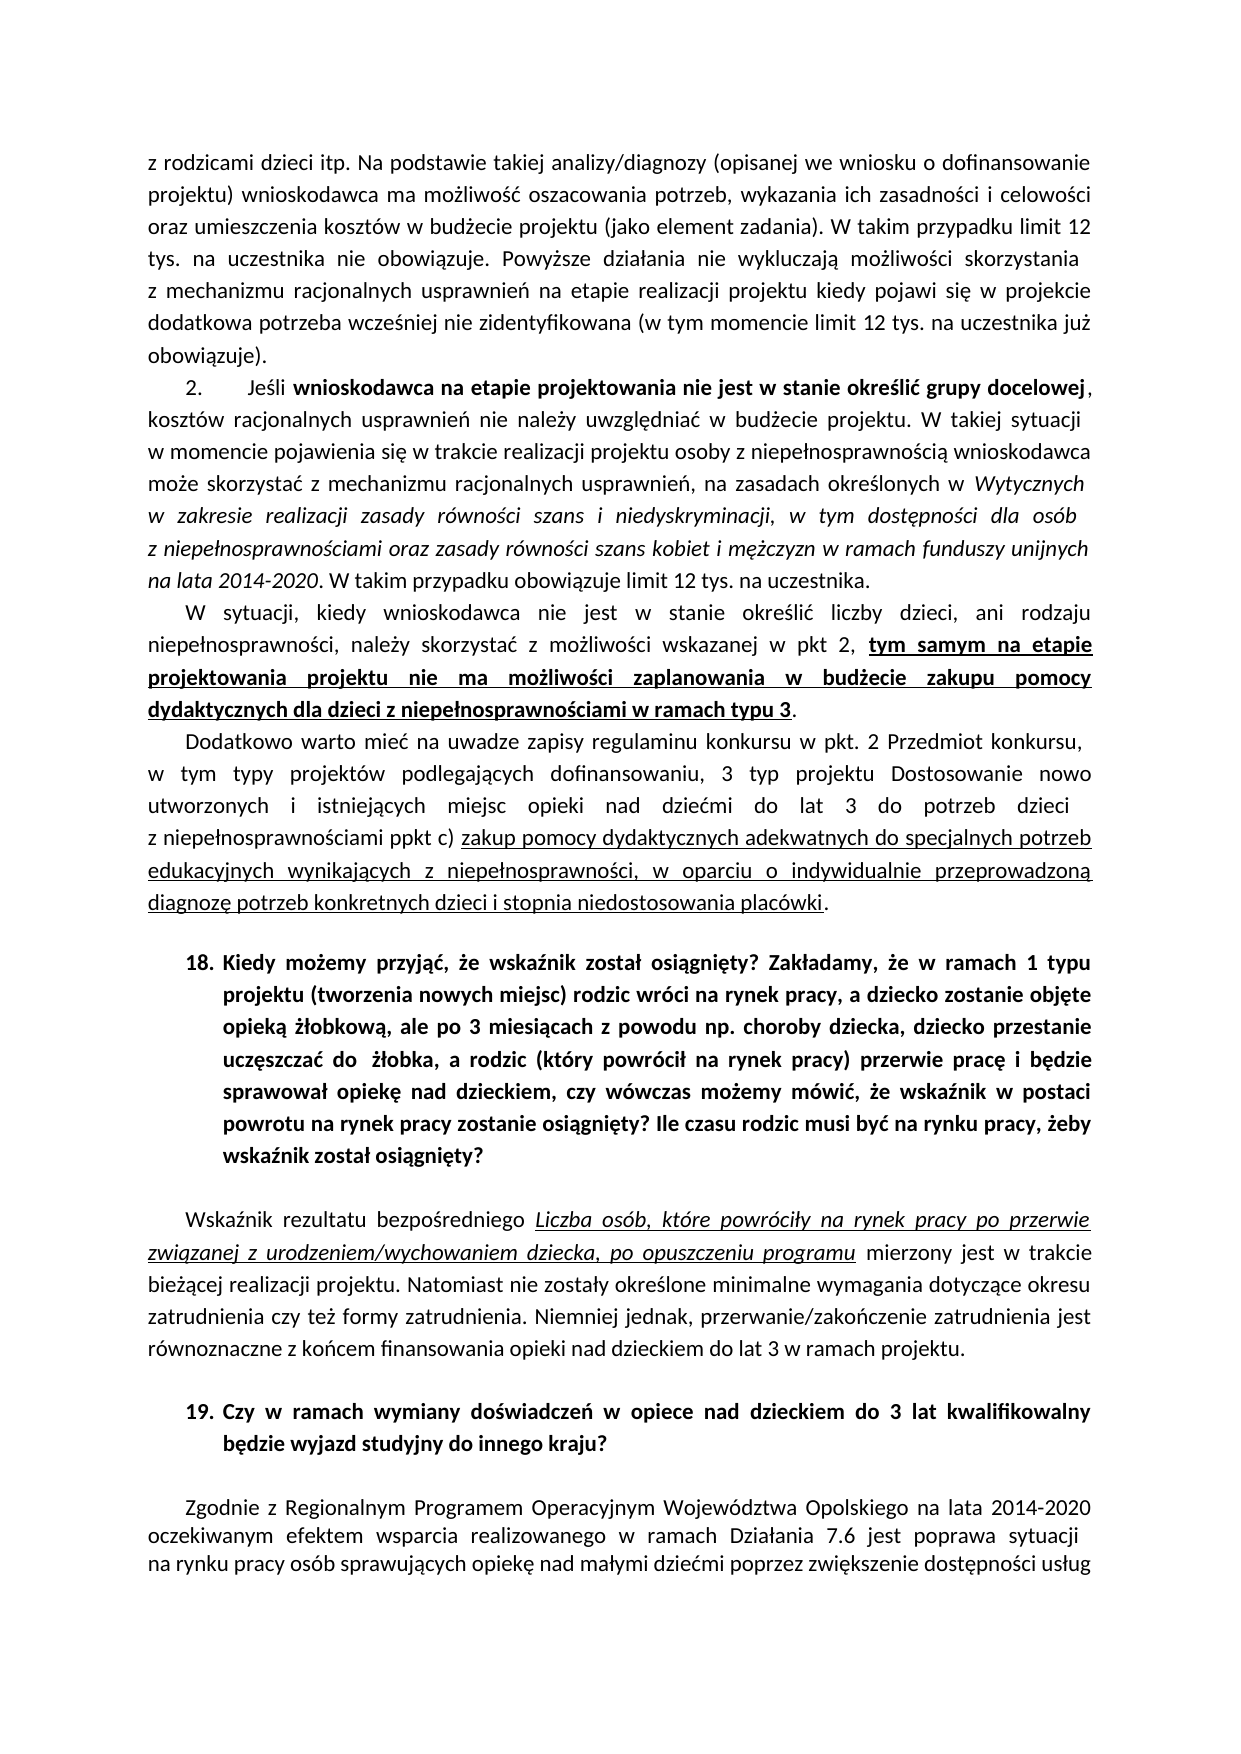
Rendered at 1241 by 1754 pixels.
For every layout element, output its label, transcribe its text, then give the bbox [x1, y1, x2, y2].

text Dodatkowo warto mieć na uwadze zapisy regulaminu konkursu w pkt. 2 Przedmiot konkursu, w tym typy projektów podlegających dofinansowaniu, 3 typ projektu Dostosowanie nowo utworzonych i istniejących miejsc opieki nad dziećmi do lat 3 do potrzeb dzieci z niepełnosprawnościami ppkt c) zakup pomocy dydaktycznych adekwatnych do specjalnych potrzeb edukacyjnych wynikających z niepełnosprawności, w oparciu o indywidualnie przeprowadzoną diagnozę potrzeb konkretnych dzieci i stopnia niedostosowania placówki. [148, 881, 1093, 916]
text W sytuacji, kiedy wnioskodawca nie jest w stanie określić liczby dzieci, ani rodzaju niepełnosprawności, należy skorzystać z możliwości wskazanej w pkt 2, tym samym na etapie projektowania projektu nie ma możliwości zaplanowania w budżecie zakupu pomocy dydaktycznych dla dzieci z niepełnosprawnościami w ramach typu 3. [148, 598, 1093, 723]
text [148, 148, 1093, 369]
text 2. Jeśli wnioskodawca na etapie projektowania nie jest w stanie określić grupy docelowej, kosztów racjonalnych usprawnień nie należy uwzględniać w budżecie projektu. W takiej sytuacji w momencie pojawienia się w trakcie realizacji projektu osoby z niepełnosprawnością wnioskodawca może skorzystać z mechanizmu racjonalnych usprawnień, na zasadach określonych w Wytycznych w zakresie realizacji zasady równości szans i niedyskryminacji, w tym dostępności dla osób z niepełnosprawnościami oraz zasady równości szans kobiet i mężczyzn w ramach funduszy unijnych na lata 2014-2020. W takim przypadku obowiązuje limit 12 tys. na uczestnika. [148, 373, 1093, 594]
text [148, 1493, 1093, 1605]
text Wskaźnik rezultatu bezpośredniego Liczba osób, które powróciły na rynek pracy po przerwie związanej z urodzeniem/wychowaniem dziecka, po opuszczeniu programu mierzony jest w trakcie bieżącej realizacji projektu. Natomiast nie zostały określone minimalne wymagania dotyczące okresu zatrudnienia czy też formy zatrudnienia. Niemniej jednak, przerwanie/zakończenie zatrudnienia jest równoznaczne z końcem finansowania opieki nad dzieckiem do lat 3 w ramach projektu. [148, 1206, 1093, 1362]
list Czy w ramach wymiany doświadczeń w opiece nad dzieckiem do 3 lat kwalifikowalny będzie wyjazd studyjny do innego kraju? [185, 1397, 1093, 1457]
text Dodatkowo warto mieć na uwadze zapisy regulaminu konkursu w pkt. 2 Przedmiot konkursu, w tym typy projektów podlegających dofinansowaniu, 3 typ projektu Dostosowanie nowo utworzonych i istniejących miejsc opieki nad dziećmi do lat 3 do potrzeb dzieci z niepełnosprawnościami ppkt c) zakup pomocy dydaktycznych adekwatnych do specjalnych potrzeb edukacyjnych wynikających z niepełnosprawności, w oparciu o indywidualnie przeprowadzoną diagnozę potrzeb konkretnych dzieci i stopnia niedostosowania placówki. [148, 727, 1093, 880]
list Kiedy możemy przyjąć, że wskaźnik został osiągnięty? Zakładamy, że w ramach 1 typu projektu (tworzenia nowych miejsc) rodzic wróci na rynek pracy, a dziecko zostanie objęte opieką żłobkową, ale po 3 miesiącach z powodu np. choroby dziecka, dziecko przestanie uczęszczać do żłobka, a rodzic (który powrócił na rynek pracy) przerwie pracę i będzie sprawował opiekę nad dzieckiem, czy wówczas możemy mówić, że wskaźnik w postaci powrotu na rynek pracy zostanie osiągnięty? Ile czasu rodzic musi być na rynku pracy, żeby wskaźnik został osiągnięty? [185, 948, 1093, 1169]
